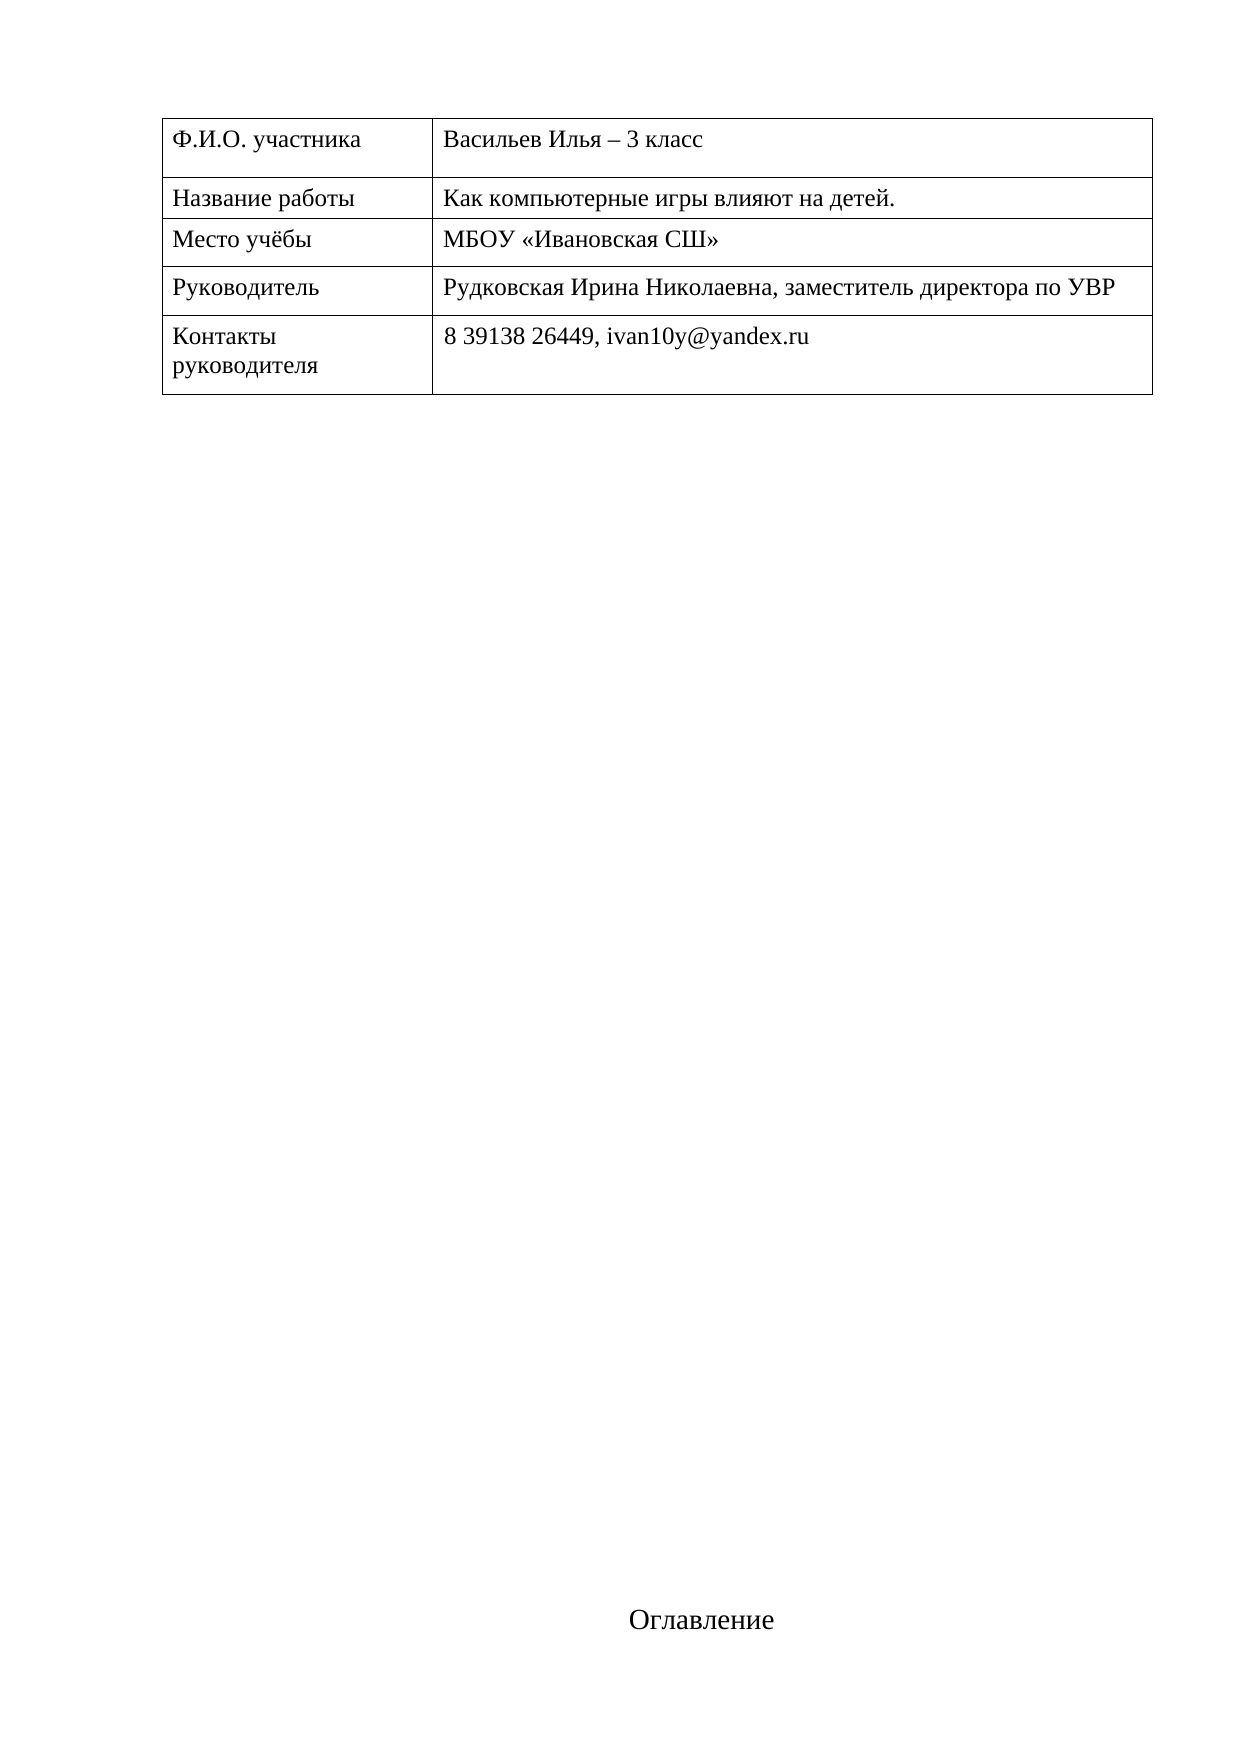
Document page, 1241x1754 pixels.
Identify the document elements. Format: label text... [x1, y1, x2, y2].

table_cell Рудковская Ирина Николаевна, заместитель директора по УВР [433, 267, 1152, 315]
table_header Васильев Илья – 3 класс [433, 119, 1152, 177]
table_cell 8 39138 26449, ivan10y@yandex.ru [433, 316, 1152, 394]
table_cell Руководитель [163, 267, 432, 315]
table_cell МБОУ «Ивановская СШ» [433, 219, 1152, 266]
table_cell Контакты руководителя [163, 316, 432, 394]
text Оглавление [177, 1602, 1152, 1636]
table_cell Как компьютерные игры влияют на детей. [433, 178, 1152, 218]
table_cell Место учёбы [163, 219, 432, 266]
table_header Ф.И.О. участника [163, 119, 432, 177]
table_cell Название работы [163, 178, 432, 218]
